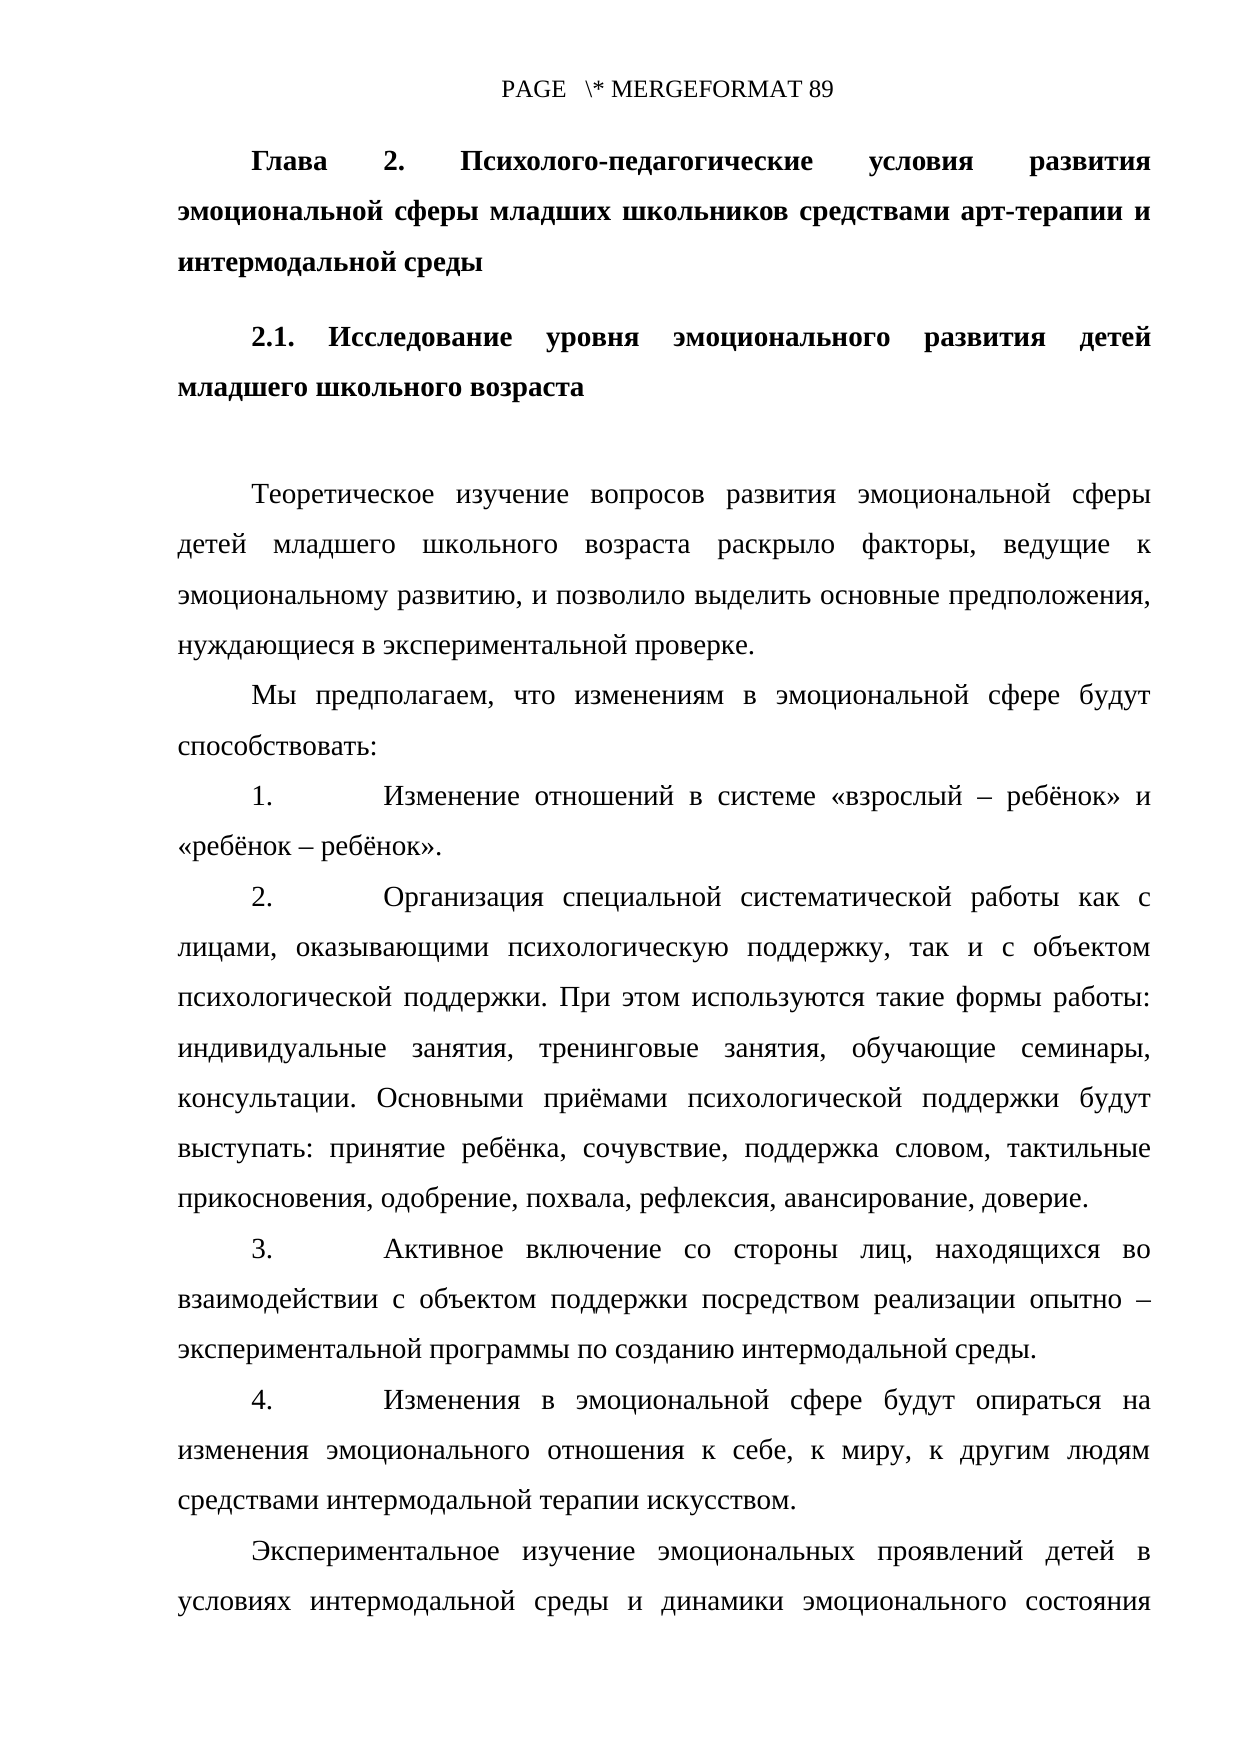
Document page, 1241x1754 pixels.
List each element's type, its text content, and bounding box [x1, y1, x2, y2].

list Организация специальной систематической работы как с лицами, оказывающими психологическую поддержку, так и с объектом психологической поддержки. При этом используются такие формы работы: индивидуальные занятия, тренинговые занятия, обучающие семинары, консультации. Основными приёмами психологической поддержки будут выступать: принятие ребёнка, сочувствие, поддержка словом, тактильные прикосновения, одобрение, похвала, рефлексия, авансирование, доверие. [177, 879, 1152, 1214]
list Активное включение со стороны лиц, находящихся во взаимодействии с объектом поддержки посредством реализации опытно – экспериментальной программы по созданию интермодальной среды. [177, 1231, 1152, 1365]
text Мы предполагаем, что изменениям в эмоциональной сфере будут способствовать: [177, 677, 1152, 761]
list Изменения в эмоциональной сфере будут опираться на изменения эмоционального отношения к себе, к миру, к другим людям средствами интермодальной терапии искусством. [177, 1382, 1152, 1516]
subtitle 2.1. Исследование уровня эмоционального развития детей младшего школьного возраста [177, 319, 1152, 403]
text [177, 1533, 1152, 1617]
subtitle Глава 2. Психолого-педагогические условия развития эмоциональной сферы младших школьников средствами арт-терапии и интермодальной среды [177, 143, 1152, 277]
text Теоретическое изучение вопросов развития эмоциональной сферы детей младшего школьного возраста раскрыло факторы, ведущие к эмоциональному развитию, и позволило выделить основные предположения, нуждающиеся в экспериментальной проверке. [177, 476, 1152, 661]
list Изменение отношений в системе «взрослый – ребёнок» и «ребёнок – ребёнок». [177, 778, 1152, 862]
